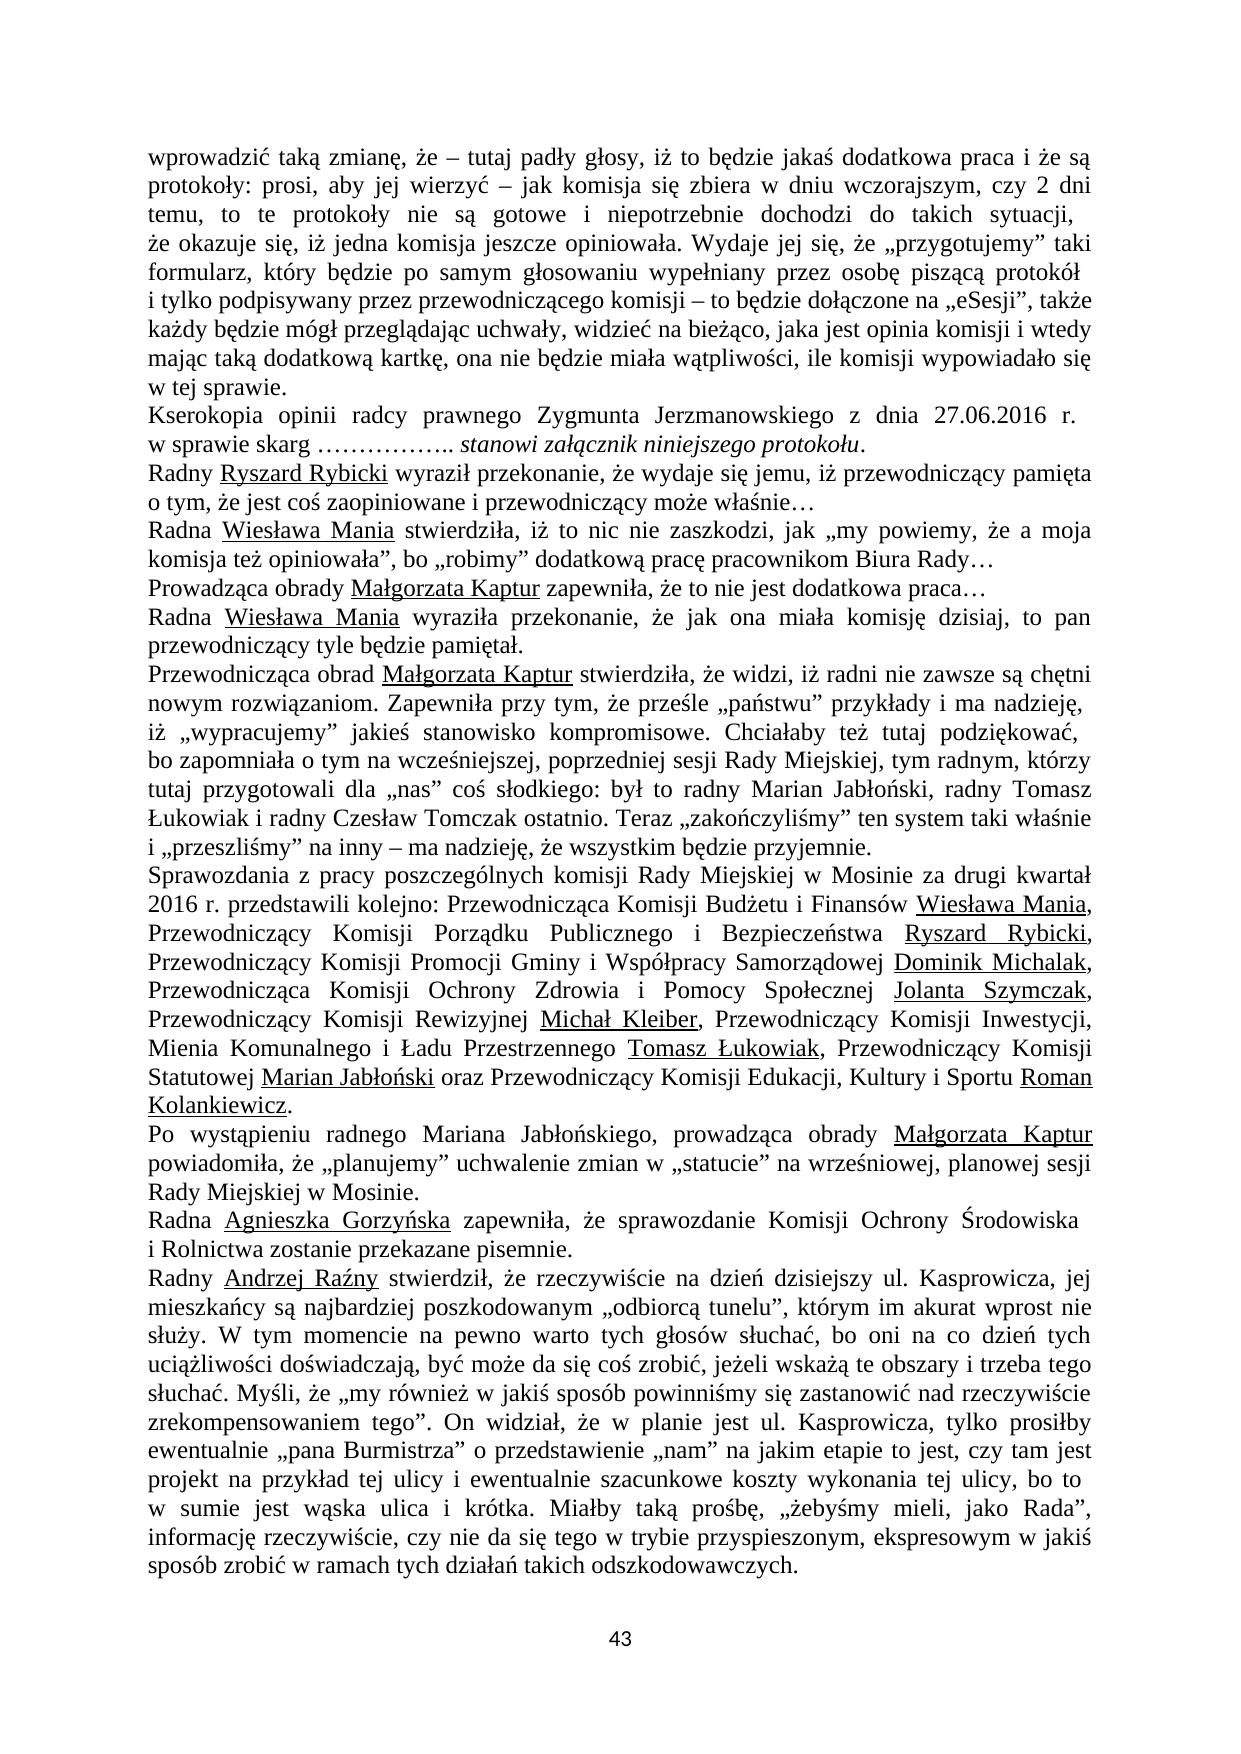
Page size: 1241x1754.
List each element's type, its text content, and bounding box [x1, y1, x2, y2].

text Kserokopia opinii radcy prawnego Zygmunta Jerzmanowskiego z dnia 27.06.2016 r. w sprawie skarg …………….. stanowi załącznik niniejszego protokołu. [148, 401, 1092, 458]
text Po wystąpieniu radnego Mariana Jabłońskiego, prowadząca obrady Małgorzata Kaptur powiadomiła, że „planujemy” uchwalenie zmian w „statucie” na wrześniowej, planowej sesji Rady Miejskiej w Mosinie. [148, 1119, 1092, 1206]
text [148, 142, 1092, 401]
text Radny Ryszard Rybicki wyraził przekonanie, że wydaje się jemu, iż przewodniczący pamięta o tym, że jest coś zaopiniowane i przewodniczący może właśnie… [148, 458, 1092, 516]
text Radna Agnieszka Gorzyńska zapewniła, że sprawozdanie Komisji Ochrony Środowiska i Rolnictwa zostanie przekazane pisemnie. [148, 1206, 1092, 1263]
text Radna Wiesława Mania stwierdziła, iż to nic nie zaszkodzi, jak „my powiemy, że a moja komisja też opiniowała”, bo „robimy” dodatkową pracę pracownikom Biura Rady… [148, 516, 1092, 573]
text Radna Wiesława Mania wyraziła przekonanie, że jak ona miała komisję dzisiaj, to pan przewodniczący tyle będzie pamiętał. [148, 602, 1092, 659]
text Prowadząca obrady Małgorzata Kaptur zapewniła, że to nie jest dodatkowa praca… [148, 573, 1092, 602]
text Przewodnicząca obrad Małgorzata Kaptur stwierdziła, że widzi, iż radni nie zawsze są chętni nowym rozwiązaniom. Zapewniła przy tym, że prześle „państwu” przykłady i ma nadzieję, iż „wypracujemy” jakieś stanowisko kompromisowe. Chciałaby też tutaj podziękować, bo zapomniała o tym na wcześniejszej, poprzedniej sesji Rady Miejskiej, tym radnym, którzy tutaj przygotowali dla „nas” coś słodkiego: był to radny Marian Jabłoński, radny Tomasz Łukowiak i radny Czesław Tomczak ostatnio. Teraz „zakończyliśmy” ten system taki właśnie i „przeszliśmy” na inny – ma nadzieję, że wszystkim będzie przyjemnie. [148, 659, 1092, 861]
text Sprawozdania z pracy poszczególnych komisji Rady Miejskiej w Mosinie za drugi kwartał 2016 r. przedstawili kolejno: Przewodnicząca Komisji Budżetu i Finansów Wiesława Mania, Przewodniczący Komisji Porządku Publicznego i Bezpieczeństwa Ryszard Rybicki, Przewodniczący Komisji Promocji Gminy i Współpracy Samorządowej Dominik Michalak, Przewodnicząca Komisji Ochrony Zdrowia i Pomocy Społecznej Jolanta Szymczak, Przewodniczący Komisji Rewizyjnej Michał Kleiber, Przewodniczący Komisji Inwestycji, Mienia Komunalnego i Ładu Przestrzennego Tomasz Łukowiak, Przewodniczący Komisji Statutowej Marian Jabłoński oraz Przewodniczący Komisji Edukacji, Kultury i Sportu Roman Kolankiewicz. [148, 861, 1092, 1119]
text Radny Andrzej Raźny stwierdził, że rzeczywiście na dzień dzisiejszy ul. Kasprowicza, jej mieszkańcy są najbardziej poszkodowanym „odbiorcą tunelu”, którym im akurat wprost nie służy. W tym momencie na pewno warto tych głosów słuchać, bo oni na co dzień tych uciążliwości doświadczają, być może da się coś zrobić, jeżeli wskażą te obszary i trzeba tego słuchać. Myśli, że „my również w jakiś sposób powinniśmy się zastanowić nad rzeczywiście zrekompensowaniem tego”. On widział, że w planie jest ul. Kasprowicza, tylko prosiłby ewentualnie „pana Burmistrza” o przedstawienie „nam” na jakim etapie to jest, czy tam jest projekt na przykład tej ulicy i ewentualnie szacunkowe koszty wykonania tej ulicy, bo to w sumie jest wąska ulica i krótka. Miałby taką prośbę, „żebyśmy mieli, jako Rada”, informację rzeczywiście, czy nie da się tego w trybie przyspieszonym, ekspresowym w jakiś sposób zrobić w ramach tych działań takich odszkodowawczych. [148, 1263, 1092, 1579]
